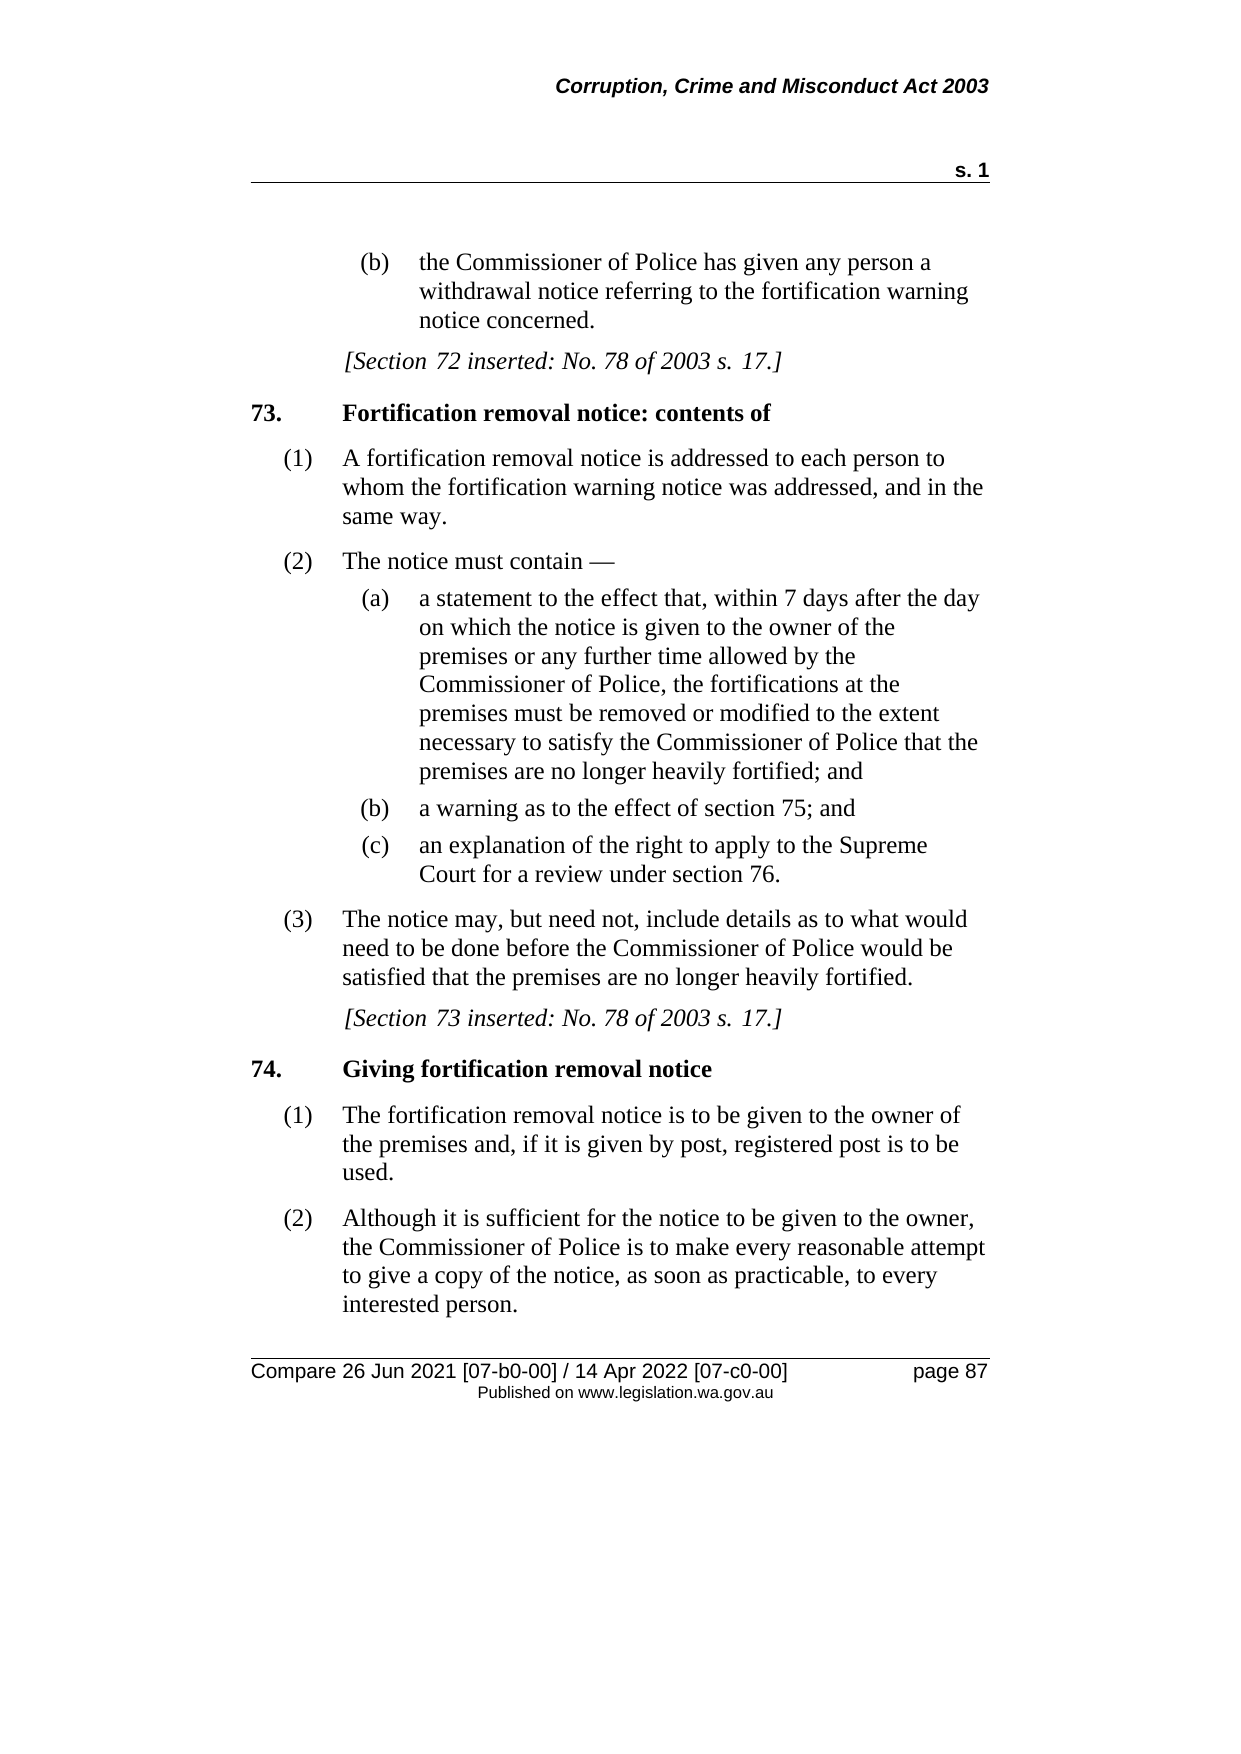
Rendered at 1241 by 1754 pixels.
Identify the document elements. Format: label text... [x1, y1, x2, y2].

subtitle 73. Fortification removal notice: contents of [251, 398, 990, 427]
text (1) A fortification removal notice is addressed to each person to whom the fortification warning notice was addressed, and in the same way. [251, 443, 990, 529]
text (b) a warning as to the effect of section 75; and [251, 793, 990, 822]
text (c) an explanation of the right to apply to the Supreme Court for a review under section 76. [251, 830, 990, 887]
text (2) Although it is sufficient for the notice to be given to the owner, the Commissioner of Police is to make every reasonable attempt to give a copy of the notice, as soon as practicable, to every interested person. [251, 1203, 990, 1318]
text (2) The notice must contain — [251, 546, 990, 575]
text (a) a statement to the effect that, within 7 days after the day on which the notice is given to the owner of the premises or any further time allowed by the Commissioner of Police, the fortifications at the premises must be removed or modified to the extent necessary to satisfy the Commissioner of Police that the premises are no longer heavily fortified; and [251, 583, 990, 784]
subtitle 74. Giving fortification removal notice [251, 1054, 990, 1083]
text (1) The fortification removal notice is to be given to the owner of the premises and, if it is given by post, registered post is to be used. [251, 1100, 990, 1186]
text (3) The notice may, but need not, include details as to what would need to be done before the Commissioner of Police would be satisfied that the premises are no longer heavily fortified. [251, 904, 990, 990]
text (b) the Commissioner of Police has given any person a withdrawal notice referring to the fortification warning notice concerned. [251, 247, 990, 334]
text [Section 73 inserted: No. 78 of 2003 s. 17.] [251, 1003, 990, 1032]
text [Section 72 inserted: No. 78 of 2003 s. 17.] [251, 346, 990, 375]
